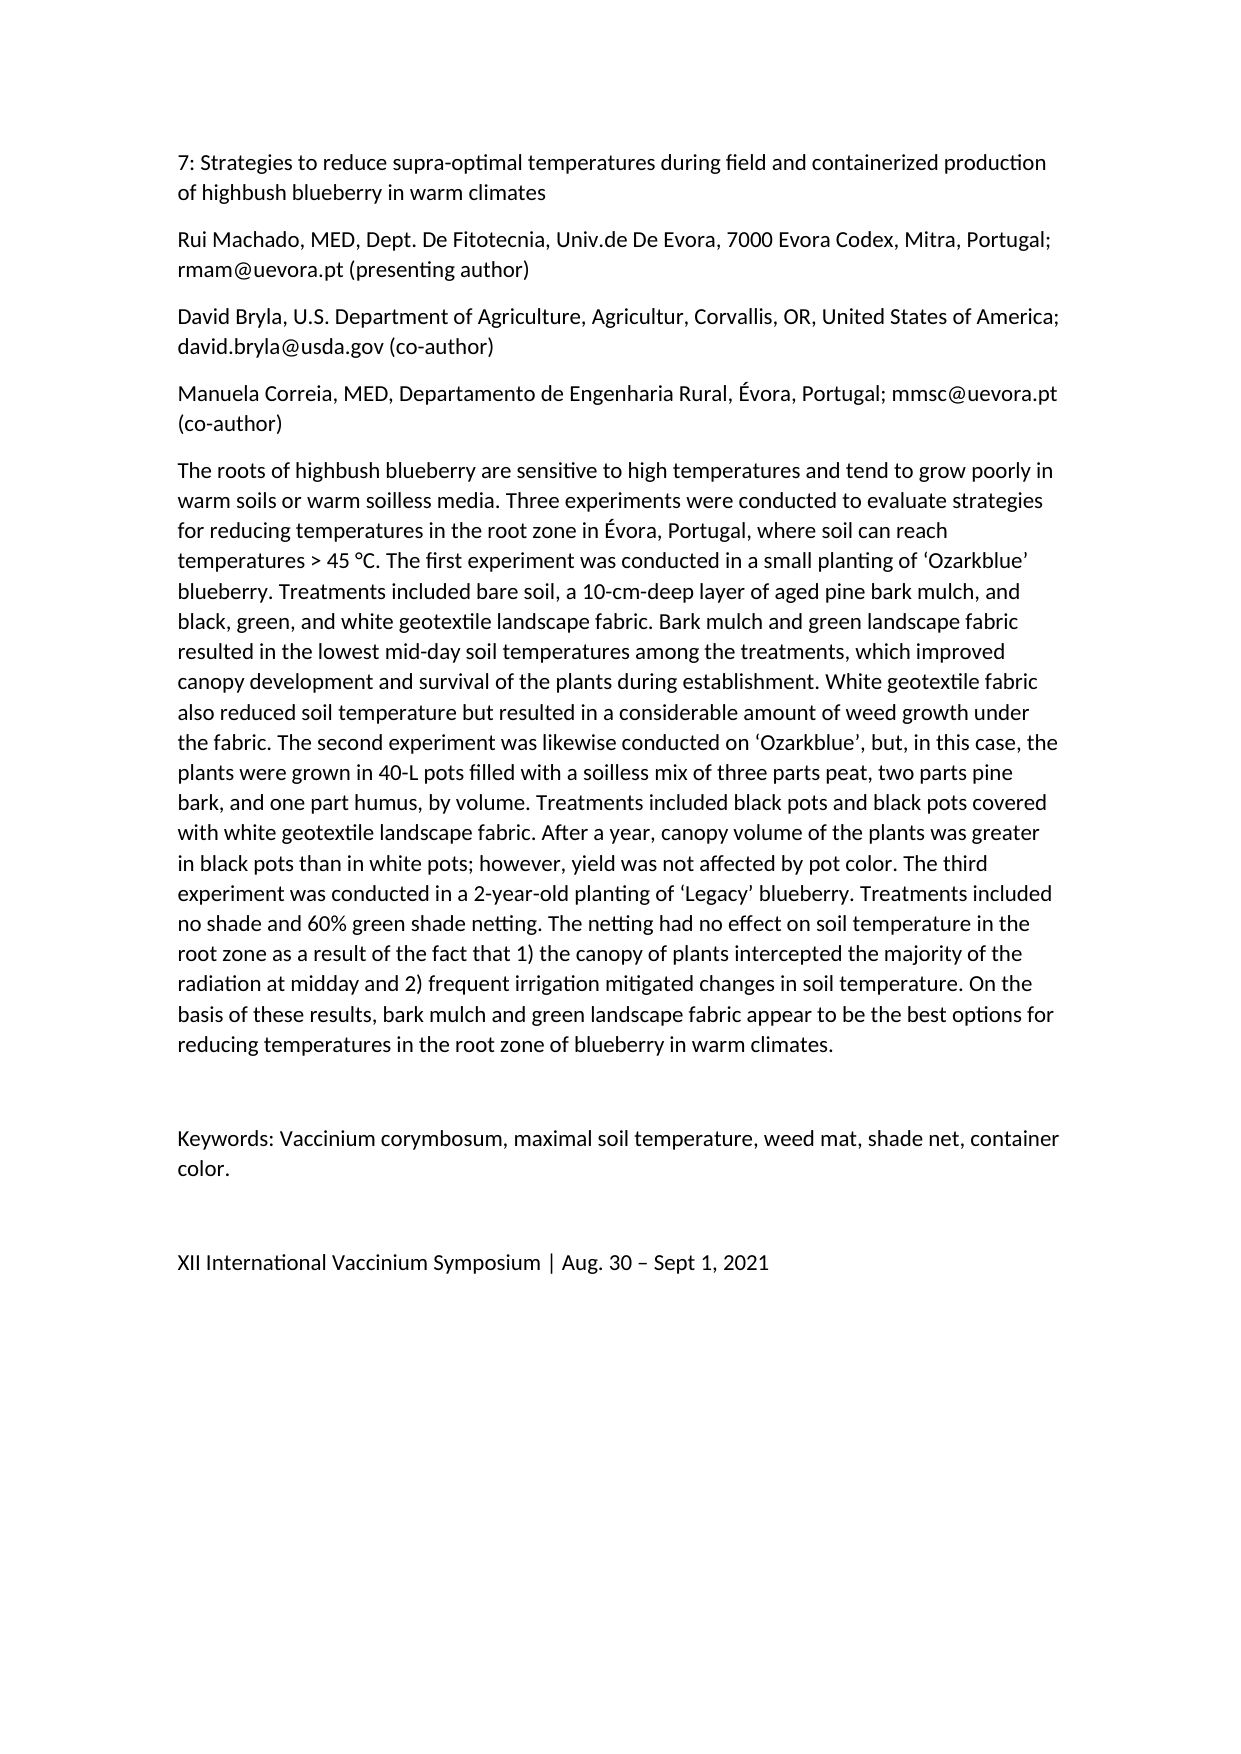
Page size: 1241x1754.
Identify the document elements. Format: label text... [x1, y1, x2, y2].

text 7: Strategies to reduce supra-optimal temperatures during field and containerized production of highbush blueberry in warm climates [177, 148, 1063, 206]
text Manuela Correia, MED, Departamento de Engenharia Rural, Évora, Portugal; mmsc@uevora.pt (co-author) [177, 379, 1063, 437]
text Rui Machado, MED, Dept. De Fitotecnia, Univ.de De Evora, 7000 Evora Codex, Mitra, Portugal; rmam@uevora.pt (presenting author) [177, 225, 1063, 283]
text The roots of highbush blueberry are sensitive to high temperatures and tend to grow poorly in warm soils or warm soilless media. Three experiments were conducted to evaluate strategies for reducing temperatures in the root zone in Évora, Portugal, where soil can reach temperatures > 45 °C. The first experiment was conducted in a small planting of ‘Ozarkblue’ blueberry. Treatments included bare soil, a 10-cm-deep layer of aged pine bark mulch, and black, green, and white geotextile landscape fabric. Bark mulch and green landscape fabric resulted in the lowest mid-day soil temperatures among the treatments, which improved canopy development and survival of the plants during establishment. White geotextile fabric also reduced soil temperature but resulted in a considerable amount of weed growth under the fabric. The second experiment was likewise conducted on ‘Ozarkblue’, but, in this case, the plants were grown in 40-L pots filled with a soilless mix of three parts peat, two parts pine bark, and one part humus, by volume. Treatments included black pots and black pots covered with white geotextile landscape fabric. After a year, canopy volume of the plants was greater in black pots than in white pots; however, yield was not affected by pot color. The third experiment was conducted in a 2-year-old planting of ‘Legacy’ blueberry. Treatments included no shade and 60% green shade netting. The netting had no effect on soil temperature in the root zone as a result of the fact that 1) the canopy of plants intercepted the majority of the radiation at midday and 2) frequent irrigation mitigated changes in soil temperature. On the basis of these results, bark mulch and green landscape fabric appear to be the best options for reducing temperatures in the root zone of blueberry in warm climates. [177, 456, 1063, 1058]
text Keywords: Vaccinium corymbosum, maximal soil temperature, weed mat, shade net, container color. [177, 1124, 1063, 1182]
text David Bryla, U.S. Department of Agriculture, Agricultur, Corvallis, OR, United States of America; david.bryla@usda.gov (co-author) [177, 302, 1063, 360]
text XII International Vaccinium Symposium | Aug. 30 – Sept 1, 2021 [177, 1248, 1063, 1276]
